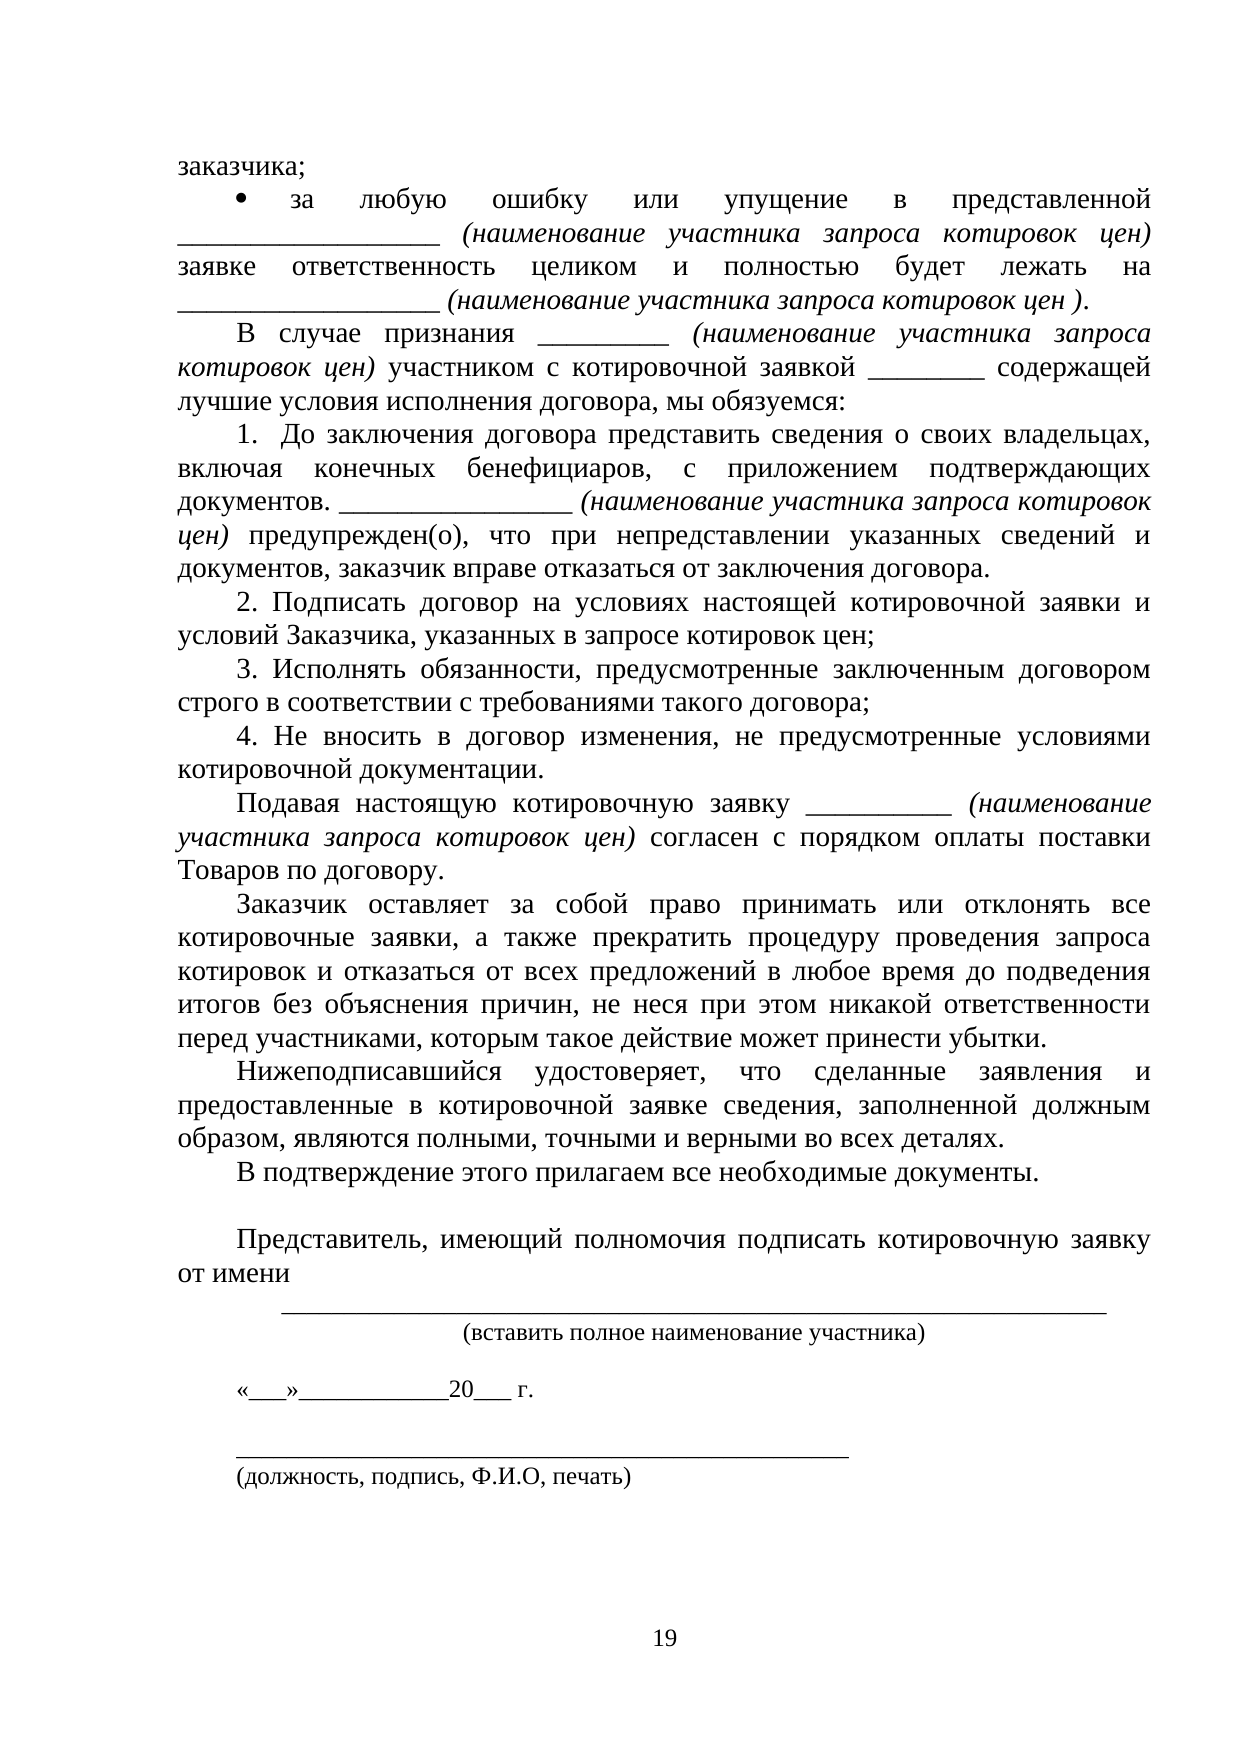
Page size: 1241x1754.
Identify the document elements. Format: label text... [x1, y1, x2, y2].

text «___»____________20___ г. [177, 1374, 1152, 1403]
text 1. До заключения договора представить сведения о своих владельцах, включая конечных бенефициаров, с приложением подтверждающих документов. ________________ (наименование участника запроса котировок цен) предупрежден(о), что при непредставлении указанных сведений и документов, заказчик вправе отказаться от заключения договора. [177, 416, 1152, 584]
text 3. Исполнять обязанности, предусмотренные заключенным договором строго в соответствии с требованиями такого договора; [177, 651, 1152, 718]
text (вставить полное наименование участника) [177, 1317, 1152, 1346]
text Подавая настоящую котировочную заявку __________ (наименование участника запроса котировок цен) согласен с порядком оплаты поставки Товаров по договору. [177, 785, 1152, 886]
text Представитель, имеющий полномочия подписать котировочную заявку от имени [177, 1221, 1152, 1288]
text (должность, подпись, Ф.И.О, печать) [177, 1461, 1152, 1489]
list за любую ошибку или упущение в представленной __________________ (наименование участника запроса котировок цен) заявке ответственность целиком и полностью будет лежать на __________________ (наименование участника запроса котировок цен ). [177, 181, 1152, 316]
text __________________________________________________________________ [177, 1288, 1152, 1317]
text В случае признания _________ (наименование участника запроса котировок цен) участником с котировочной заявкой ________ содержащей лучшие условия исполнения договора, мы обязуемся: [177, 316, 1152, 416]
text 2. Подписать договор на условиях настоящей котировочной заявки и условий Заказчика, указанных в запросе котировок цен; [177, 584, 1152, 651]
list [177, 148, 1152, 181]
text 4. Не вносить в договор изменения, не предусмотренные условиями котировочной документации. [177, 718, 1152, 785]
text В подтверждение этого прилагаем все необходимые документы. [177, 1154, 1152, 1188]
text _________________________________________________ [177, 1432, 1152, 1461]
text Заказчик оставляет за собой право принимать или отклонять все котировочные заявки, а также прекратить процедуру проведения запроса котировок и отказаться от всех предложений в любое время до подведения итогов без объяснения причин, не неся при этом никакой ответственности перед участниками, которым такое действие может принести убытки. [177, 886, 1152, 1053]
text Нижеподписавшийся удостоверяет, что сделанные заявления и предоставленные в котировочной заявке сведения, заполненной должным образом, являются полными, точными и верными во всех деталях. [177, 1053, 1152, 1154]
